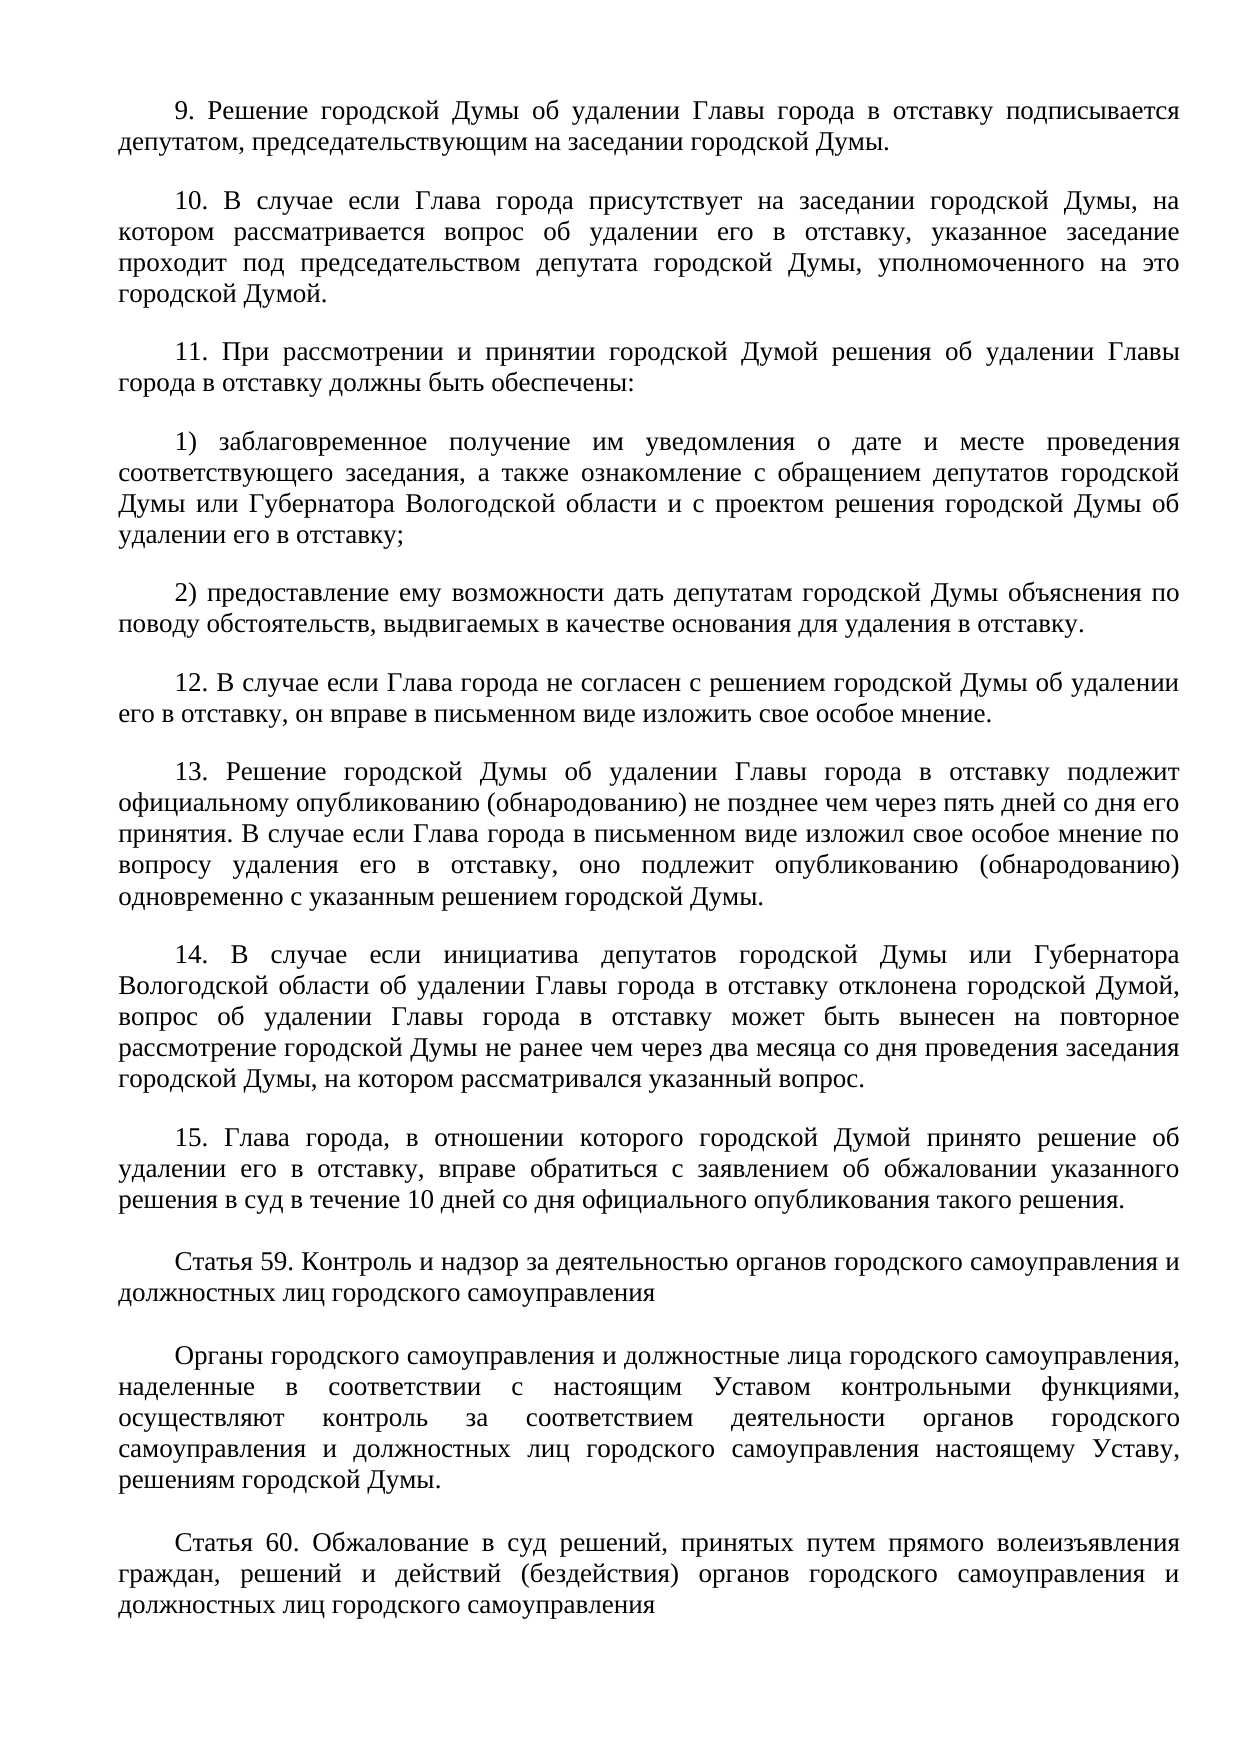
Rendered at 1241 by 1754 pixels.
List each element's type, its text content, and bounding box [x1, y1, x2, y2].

text 1) заблаговременное получение им уведомления о дате и месте проведения соответствующего заседания, а также ознакомление с обращением депутатов городской Думы или Губернатора Вологодской области и с проектом решения городской Думы об удалении его в отставку; [118, 425, 1181, 549]
text 9. Решение городской Думы об удалении Главы города в отставку подписывается депутатом, председательствующим на заседании городской Думы. [118, 94, 1181, 157]
text 14. В случае если инициатива депутатов городской Думы или Губернатора Вологодской области об удалении Главы города в отставку отклонена городской Думой, вопрос об удалении Главы города в отставку может быть вынесен на повторное рассмотрение городской Думы не ранее чем через два месяца со дня проведения заседания городской Думы, на котором рассматривался указанный вопрос. [118, 938, 1181, 1094]
text 10. В случае если Глава города присутствует на заседании городской Думы, на котором рассматривается вопрос об удалении его в отставку, указанное заседание проходит под председательством депутата городской Думы, уполномоченного на это городской Думой. [118, 184, 1181, 308]
text 12. В случае если Глава города не согласен с решением городской Думы об удалении его в отставку, он вправе в письменном виде изложить свое особое мнение. [118, 666, 1181, 728]
text 13. Решение городской Думы об удалении Главы города в отставку подлежит официальному опубликованию (обнародованию) не позднее чем через пять дней со дня его принятия. В случае если Глава города в письменном виде изложил свое особое мнение по вопросу удаления его в отставку, оно подлежит опубликованию (обнародованию) одновременно с указанным решением городской Думы. [118, 755, 1181, 911]
text Статья 60. Обжалование в суд решений, принятых путем прямого волеизъявления граждан, решений и действий (бездействия) органов городского самоуправления и должностных лиц городского самоуправления [118, 1526, 1181, 1619]
text Органы городского самоуправления и должностные лица городского самоуправления, наделенные в соответствии с настоящим Уставом контрольными функциями, осуществляют контроль за соответствием деятельности органов городского самоуправления и должностных лиц городского самоуправления настоящему Уставу, решениям городской Думы. [118, 1339, 1181, 1494]
text 11. При рассмотрении и принятии городской Думой решения об удалении Главы города в отставку должны быть обеспечены: [118, 335, 1181, 398]
text Статья 59. Контроль и надзор за деятельностью органов городского самоуправления и должностных лиц городского самоуправления [118, 1245, 1181, 1308]
text 2) предоставление ему возможности дать депутатам городской Думы объяснения по поводу обстоятельств, выдвигаемых в качестве основания для удаления в отставку. [118, 576, 1181, 639]
text 15. Глава города, в отношении которого городской Думой принято решение об удалении его в отставку, вправе обратиться с заявлением об обжаловании указанного решения в суд в течение 10 дней со дня официального опубликования такого решения. [118, 1121, 1181, 1214]
